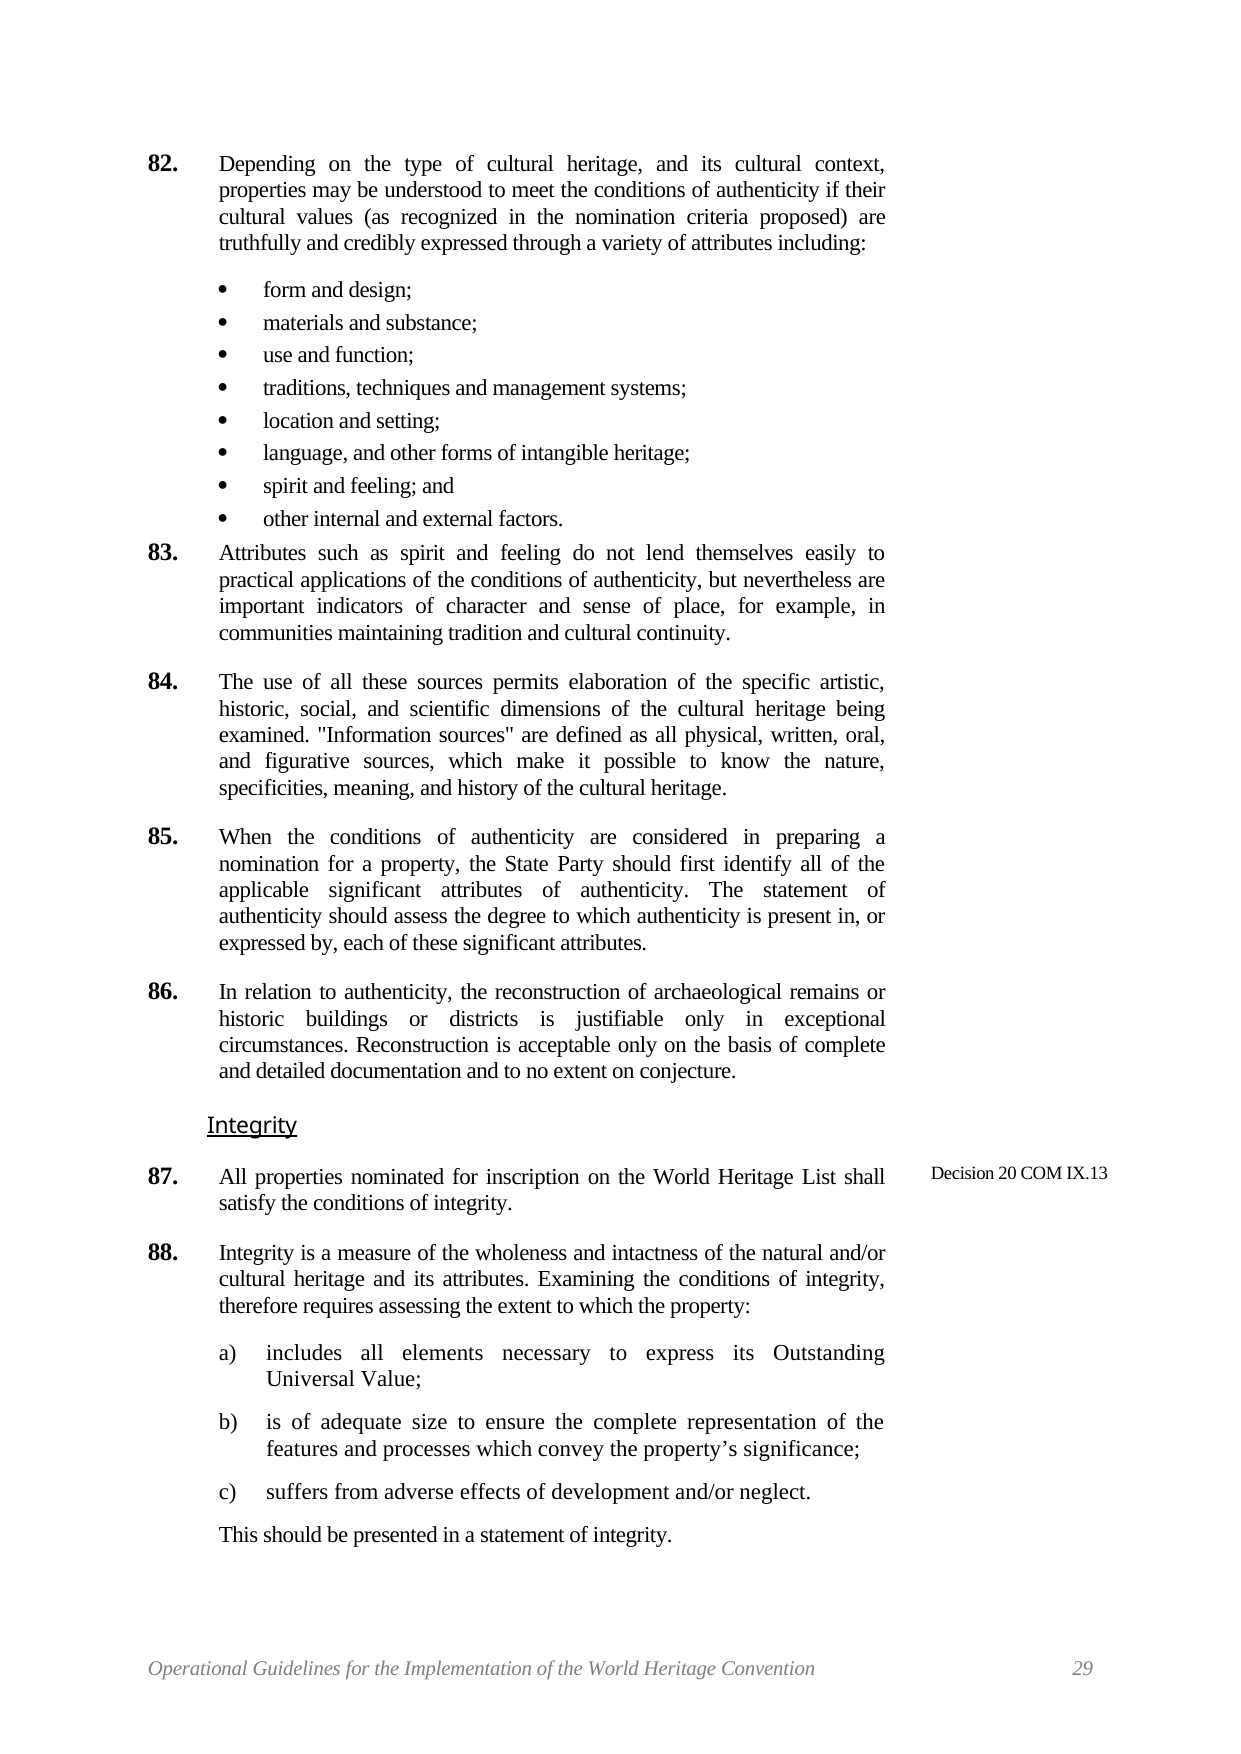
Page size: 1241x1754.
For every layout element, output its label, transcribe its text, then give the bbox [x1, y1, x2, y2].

text traditions, techniques and management systems; [218, 374, 886, 401]
list includes all elements necessary to express its Outstanding Universal Value; [218, 1339, 886, 1392]
text This should be presented in a statement of integrity. [218, 1521, 886, 1547]
text Attributes such as spirit and feeling do not lend themselves easily to practical applications of the conditions of authenticity, but nevertheless are important indicators of character and sense of place, for example, in communities maintaining tradition and cultural continuity. [148, 537, 886, 645]
text The use of all these sources permits elaboration of the specific artistic, historic, social, and scientific dimensions of the cultural heritage being examined. "Information sources" are defined as all physical, written, oral, and figurative sources, which make it possible to know the nature, specificities, meaning, and history of the cultural heritage. [148, 666, 886, 800]
text When the conditions of authenticity are considered in preparing a nomination for a property, the State Party should first identify all of the applicable significant attributes of authenticity. The statement of authenticity should assess the degree to which authenticity is present in, or expressed by, each of these significant attributes. [148, 821, 886, 955]
text In relation to authenticity, the reconstruction of archaeological remains or historic buildings or districts is justifiable only in exceptional circumstances. Reconstruction is acceptable only on the basis of complete and detailed documentation and to no extent on conjecture. [148, 976, 886, 1084]
subtitle Integrity [148, 1109, 886, 1140]
text other internal and external factors. [218, 504, 886, 531]
text materials and substance; [218, 309, 886, 335]
text Depending on the type of cultural heritage, and its cultural context, properties may be understood to meet the conditions of authenticity if their cultural values (as recognized in the nomination criteria proposed) are truthfully and credibly expressed through a variety of attributes including: [148, 148, 886, 256]
text All properties nominated for inscription on the World Heritage List shall satisfy the conditions of integrity. [148, 1161, 886, 1216]
text Integrity is a measure of the wholeness and intactness of the natural and/or cultural heritage and its attributes. Examining the conditions of integrity, therefore requires assessing the extent to which the property: [148, 1237, 886, 1318]
text location and setting; [218, 407, 886, 433]
text language, and other forms of intangible heritage; [218, 439, 886, 466]
text spirit and feeling; and [218, 472, 886, 498]
text use and function; [218, 342, 886, 368]
text is of adequate size to ensure the complete representation of the features and processes which convey the property’s significance; [218, 1408, 886, 1461]
text suffers from adverse effects of development and/or neglect. [218, 1478, 886, 1504]
text form and design; [218, 276, 886, 303]
